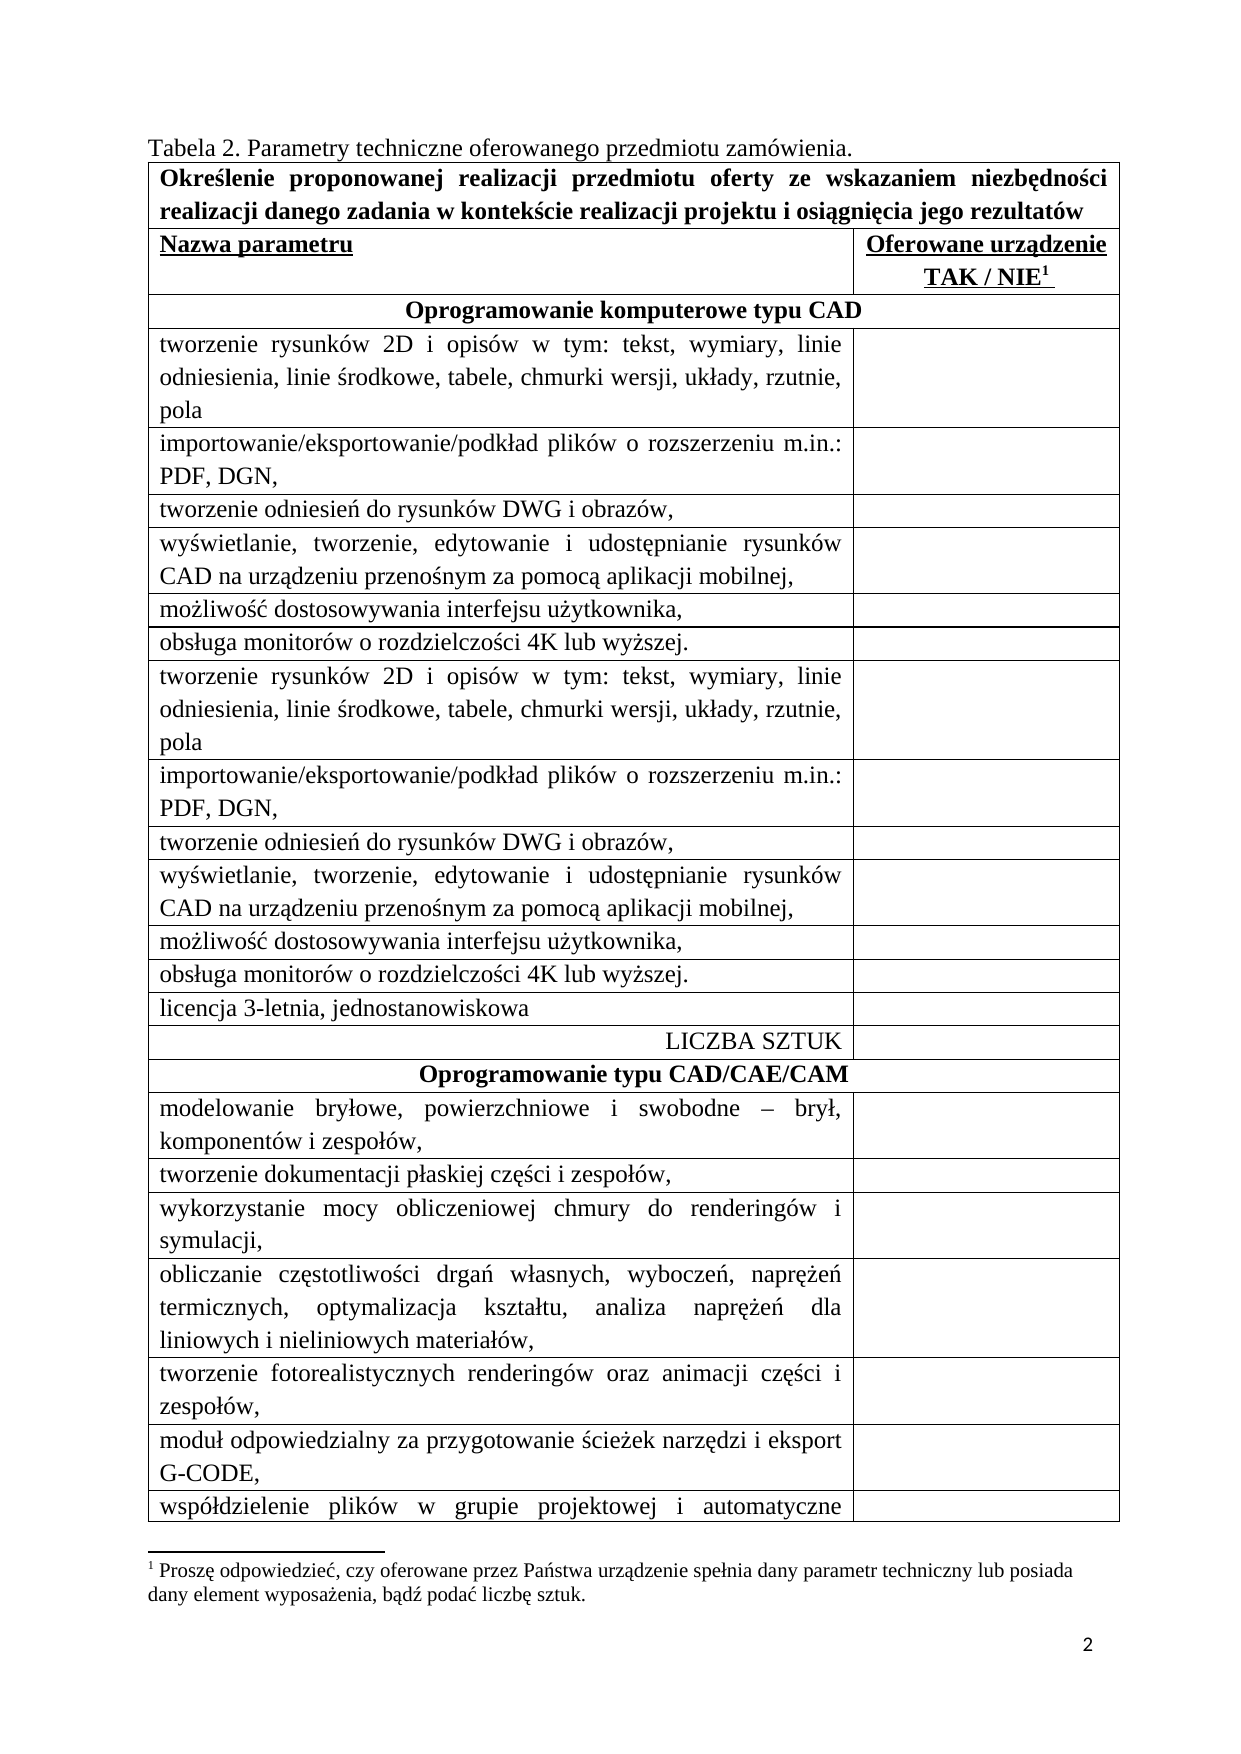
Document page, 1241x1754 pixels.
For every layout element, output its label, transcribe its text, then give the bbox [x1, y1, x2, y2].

table_cell tworzenie rysunków 2D i opisów w tym: tekst, wymiary, linie odniesienia, linie środkowe, tabele, chmurki wersji, układy, rzutnie, pola [149, 661, 853, 759]
table_cell importowanie/eksportowanie/podkład plików o rozszerzeniu m.in.: PDF, DGN, [149, 428, 853, 493]
table_cell Oprogramowanie typu CAD/CAE/CAM [149, 1060, 1119, 1092]
table_cell LICZBA SZTUK [149, 1026, 853, 1058]
table_header Określenie proponowanej realizacji przedmiotu oferty ze wskazaniem niezbędności realizacji danego zadania w kontekście realizacji projektu i osiągnięcia jego rezultatów [149, 163, 1119, 228]
table_cell tworzenie dokumentacji płaskiej części i zespołów, [149, 1159, 853, 1192]
table_cell [854, 1093, 1119, 1158]
table_cell Oferowane urządzenie TAK / NIE [854, 229, 1119, 294]
table_cell [854, 827, 1119, 859]
table_cell [854, 1026, 1119, 1058]
table_cell [854, 1358, 1119, 1424]
table_cell importowanie/eksportowanie/podkład plików o rozszerzeniu m.in.: PDF, DGN, [149, 760, 853, 826]
table_cell możliwość dostosowywania interfejsu użytkownika, [149, 594, 853, 626]
table_cell Nazwa parametru [149, 229, 853, 294]
table_cell wyświetlanie, tworzenie, edytowanie i udostępnianie rysunków CAD na urządzeniu przenośnym za pomocą aplikacji mobilnej, [149, 528, 853, 593]
text Tabela 2. Parametry techniczne oferowanego przedmiotu zamówienia. [148, 133, 1093, 162]
table_cell [854, 1259, 1119, 1357]
table_cell [854, 1425, 1119, 1490]
table_cell [854, 1159, 1119, 1192]
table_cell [149, 1491, 853, 1521]
table_cell obsługa monitorów o rozdzielczości 4K lub wyższej. [149, 628, 853, 660]
table_cell tworzenie fotorealistycznych renderingów oraz animacji części i zespołów, [149, 1358, 853, 1424]
table_cell [854, 495, 1119, 527]
table_cell wykorzystanie mocy obliczeniowej chmury do renderingów i symulacji, [149, 1193, 853, 1258]
table_cell [854, 628, 1119, 660]
table_cell [854, 993, 1119, 1025]
table_cell [854, 926, 1119, 958]
table_cell tworzenie rysunków 2D i opisów w tym: tekst, wymiary, linie odniesienia, linie środkowe, tabele, chmurki wersji, układy, rzutnie, pola [149, 329, 853, 427]
table_cell [854, 661, 1119, 759]
table_cell [854, 528, 1119, 593]
table_cell wyświetlanie, tworzenie, edytowanie i udostępnianie rysunków CAD na urządzeniu przenośnym za pomocą aplikacji mobilnej, [149, 860, 853, 925]
table_cell [854, 960, 1119, 992]
table_cell [854, 1193, 1119, 1258]
table_cell obsługa monitorów o rozdzielczości 4K lub wyższej. [149, 960, 853, 992]
table_cell [854, 1491, 1119, 1521]
table_cell Oprogramowanie komputerowe typu CAD [149, 295, 1119, 328]
table_cell [854, 760, 1119, 826]
table_cell tworzenie odniesień do rysunków DWG i obrazów, [149, 827, 853, 859]
table_cell licencja 3-letnia, jednostanowiskowa [149, 993, 853, 1025]
table_cell [854, 329, 1119, 427]
table_cell możliwość dostosowywania interfejsu użytkownika, [149, 926, 853, 958]
table_cell moduł odpowiedzialny za przygotowanie ścieżek narzędzi i eksport G-CODE, [149, 1425, 853, 1490]
table_cell modelowanie bryłowe, powierzchniowe i swobodne – brył, komponentów i zespołów, [149, 1093, 853, 1158]
table_cell [854, 594, 1119, 626]
table_cell [854, 860, 1119, 925]
table_cell [854, 428, 1119, 493]
table_cell obliczanie częstotliwości drgań własnych, wyboczeń, naprężeń termicznych, optymalizacja kształtu, analiza naprężeń dla liniowych i nieliniowych materiałów, [149, 1259, 853, 1357]
table_cell tworzenie odniesień do rysunków DWG i obrazów, [149, 495, 853, 527]
